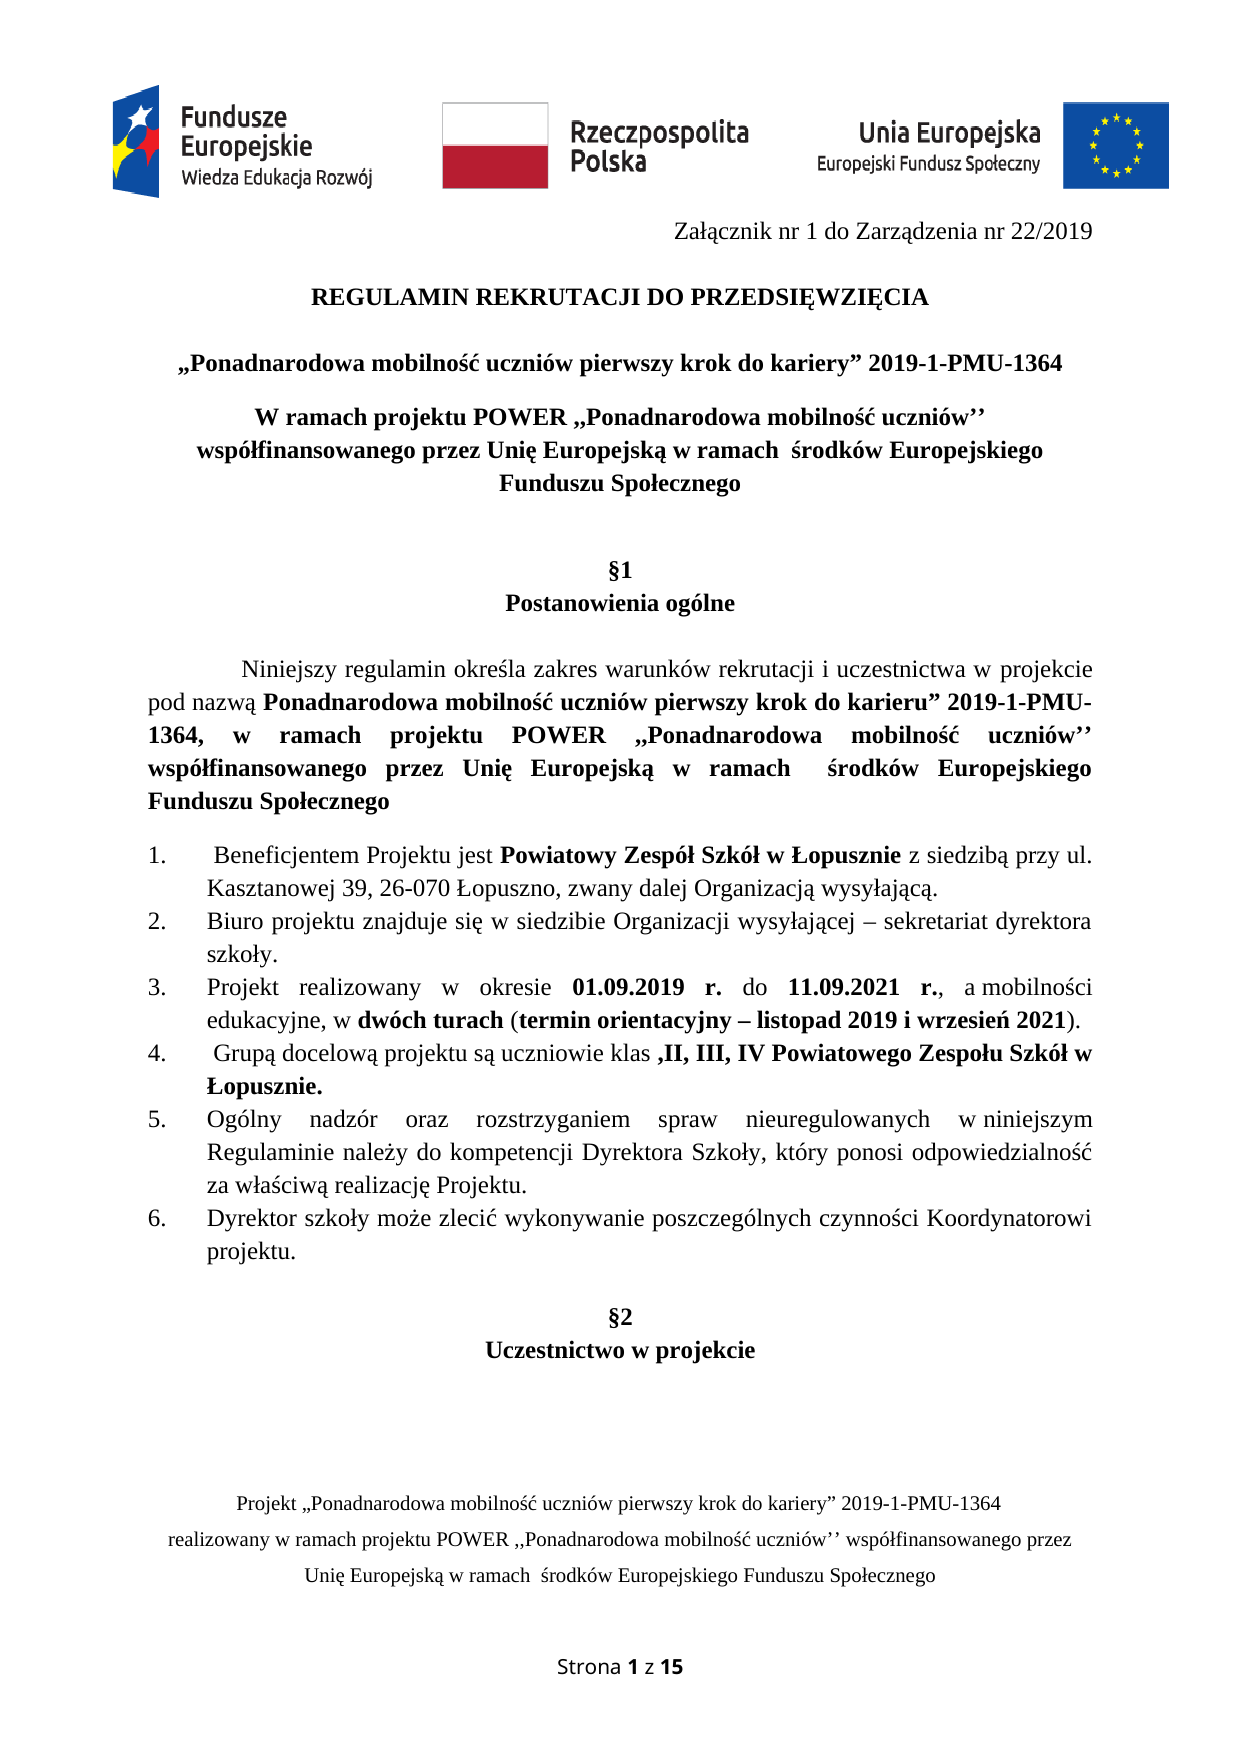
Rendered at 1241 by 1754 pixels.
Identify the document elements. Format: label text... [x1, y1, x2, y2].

text REGULAMIN REKRUTACJI DO PRZEDSIĘWZIĘCIA [148, 282, 1093, 311]
list Projekt realizowany w okresie 01.09.2019 r. do 11.09.2021 r., a mobilności edukacyjne, w dwóch turach (termin orientacyjny – listopad 2019 i wrzesień 2021). [148, 972, 1093, 1034]
list Ogólny nadzór oraz rozstrzyganiem spraw nieuregulowanych w niniejszym Regulaminie należy do kompetencji Dyrektora Szkoły, który ponosi odpowiedzialność za właściwą realizację Projektu. [148, 1104, 1093, 1199]
text W ramach projektu POWER ,,Ponadnarodowa mobilność uczniów’’ współfinansowanego przez Unię Europejską w ramach środków Europejskiego Funduszu Społecznego [148, 402, 1093, 497]
text §1 [148, 555, 1093, 584]
text Uczestnictwo w projekcie [148, 1336, 1093, 1364]
text Postanowienia ogólne [148, 588, 1093, 617]
text Niniejszy regulamin określa zakres warunków rekrutacji i uczestnictwa w projekcie pod nazwą Ponadnarodowa mobilność uczniów pierwszy krok do karieru” 2019-1-PMU-1364, w ramach projektu POWER ,,Ponadnarodowa mobilność uczniów’’ współfinansowanego przez Unię Europejską w ramach środków Europejskiego Funduszu Społecznego [148, 654, 1093, 815]
list Beneficjentem Projektu jest Powiatowy Zespół Szkół w Łopusznie z siedzibą przy ul. Kasztanowej 39, 26-070 Łopuszno, zwany dalej Organizacją wysyłającą. [148, 840, 1093, 902]
list Grupą docelową projektu są uczniowie klas ,II, III, IV Powiatowego Zespołu Szkół w Łopusznie. [148, 1038, 1093, 1100]
text „Ponadnarodowa mobilność uczniów pierwszy krok do kariery” 2019-1-PMU-1364 [148, 348, 1093, 377]
list Dyrektor szkoły może zlecić wykonywanie poszczególnych czynności Koordynatorowi projektu. [148, 1203, 1093, 1265]
text §2 [148, 1302, 1093, 1331]
picture [112, 85, 1169, 212]
text Załącznik nr 1 do Zarządzenia nr 22/2019 [148, 174, 1093, 245]
list Biuro projektu znajduje się w siedzibie Organizacji wysyłającej – sekretariat dyrektora szkoły. [148, 906, 1093, 968]
